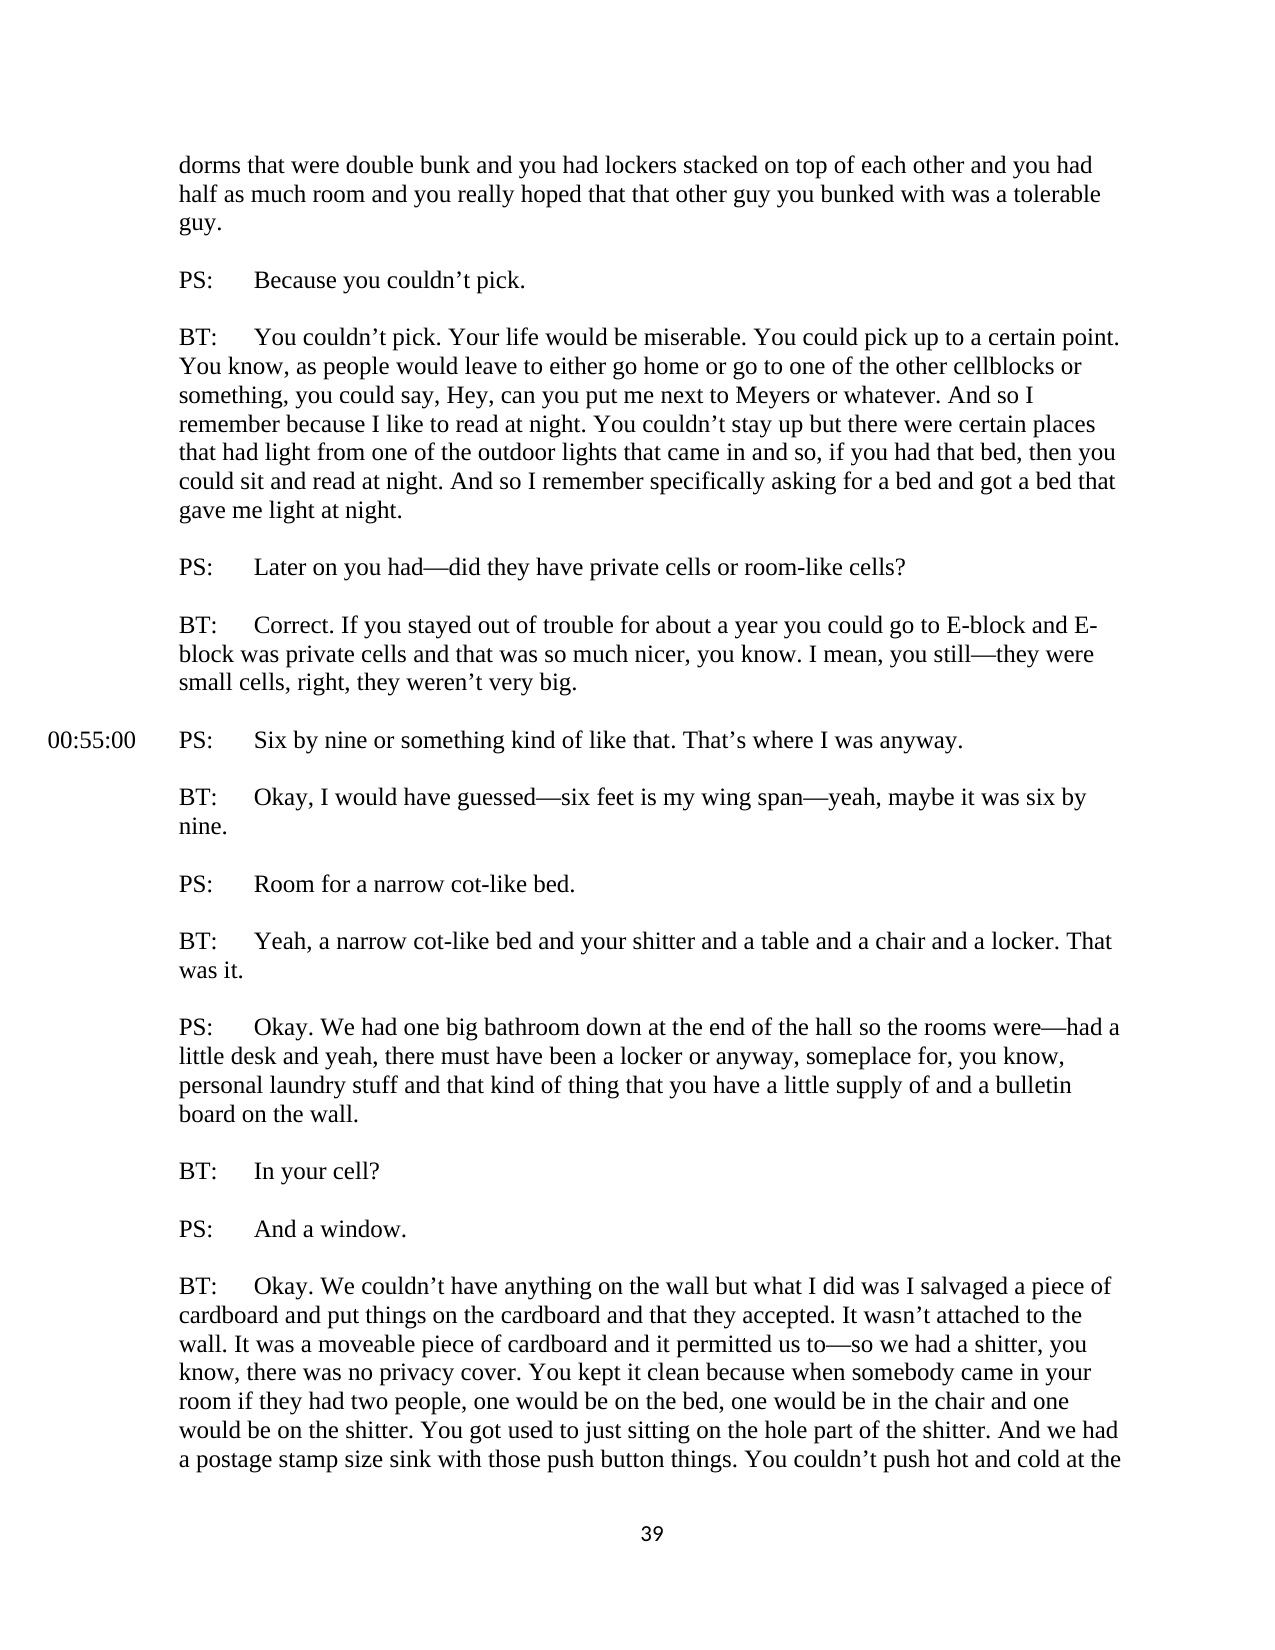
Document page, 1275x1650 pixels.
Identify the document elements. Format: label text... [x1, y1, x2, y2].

text BT: Yeah, a narrow cot-like bed and your shitter and a table and a chair and a locker. That was it. [178, 926, 1125, 984]
text BT: Okay, I would have guessed—six feet is my wing span—yeah, maybe it was six by nine. [178, 782, 1125, 840]
text PS: Room for a narrow cot-like bed. [178, 869, 1125, 897]
text BT: In your cell? [178, 1156, 1125, 1185]
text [178, 1271, 1125, 1472]
text BT: You couldn’t pick. Your life would be miserable. You could pick up to a certain point. You know, as people would leave to either go home or go to one of the other cellblocks or something, you could say, Hey, can you put me next to Meyers or whatever. And so I remember because I like to read at night. You couldn’t stay up but there were certain places that had light from one of the outdoor lights that came in and so, if you had that bed, then you could sit and read at night. And so I remember specifically asking for a bed and got a bed that gave me light at night. [178, 322, 1125, 524]
text PS: Later on you had—did they have private cells or room-like cells? [178, 552, 1125, 581]
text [178, 150, 1125, 236]
text PS: Because you couldn’t pick. [178, 265, 1125, 294]
text 00:55:00 PS: Six by nine or something kind of like that. That’s where I was anyway. [47, 725, 1125, 754]
text PS: Okay. We had one big bathroom down at the end of the hall so the rooms were—had a little desk and yeah, there must have been a locker or anyway, someplace for, you know, personal laundry stuff and that kind of thing that you have a little supply of and a bulletin board on the wall. [178, 1012, 1125, 1127]
text PS: And a window. [178, 1214, 1125, 1242]
text BT: Correct. If you stayed out of trouble for about a year you could go to E-block and E-block was private cells and that was so much nicer, you know. I mean, you still—they were small cells, right, they weren’t very big. [178, 610, 1125, 696]
